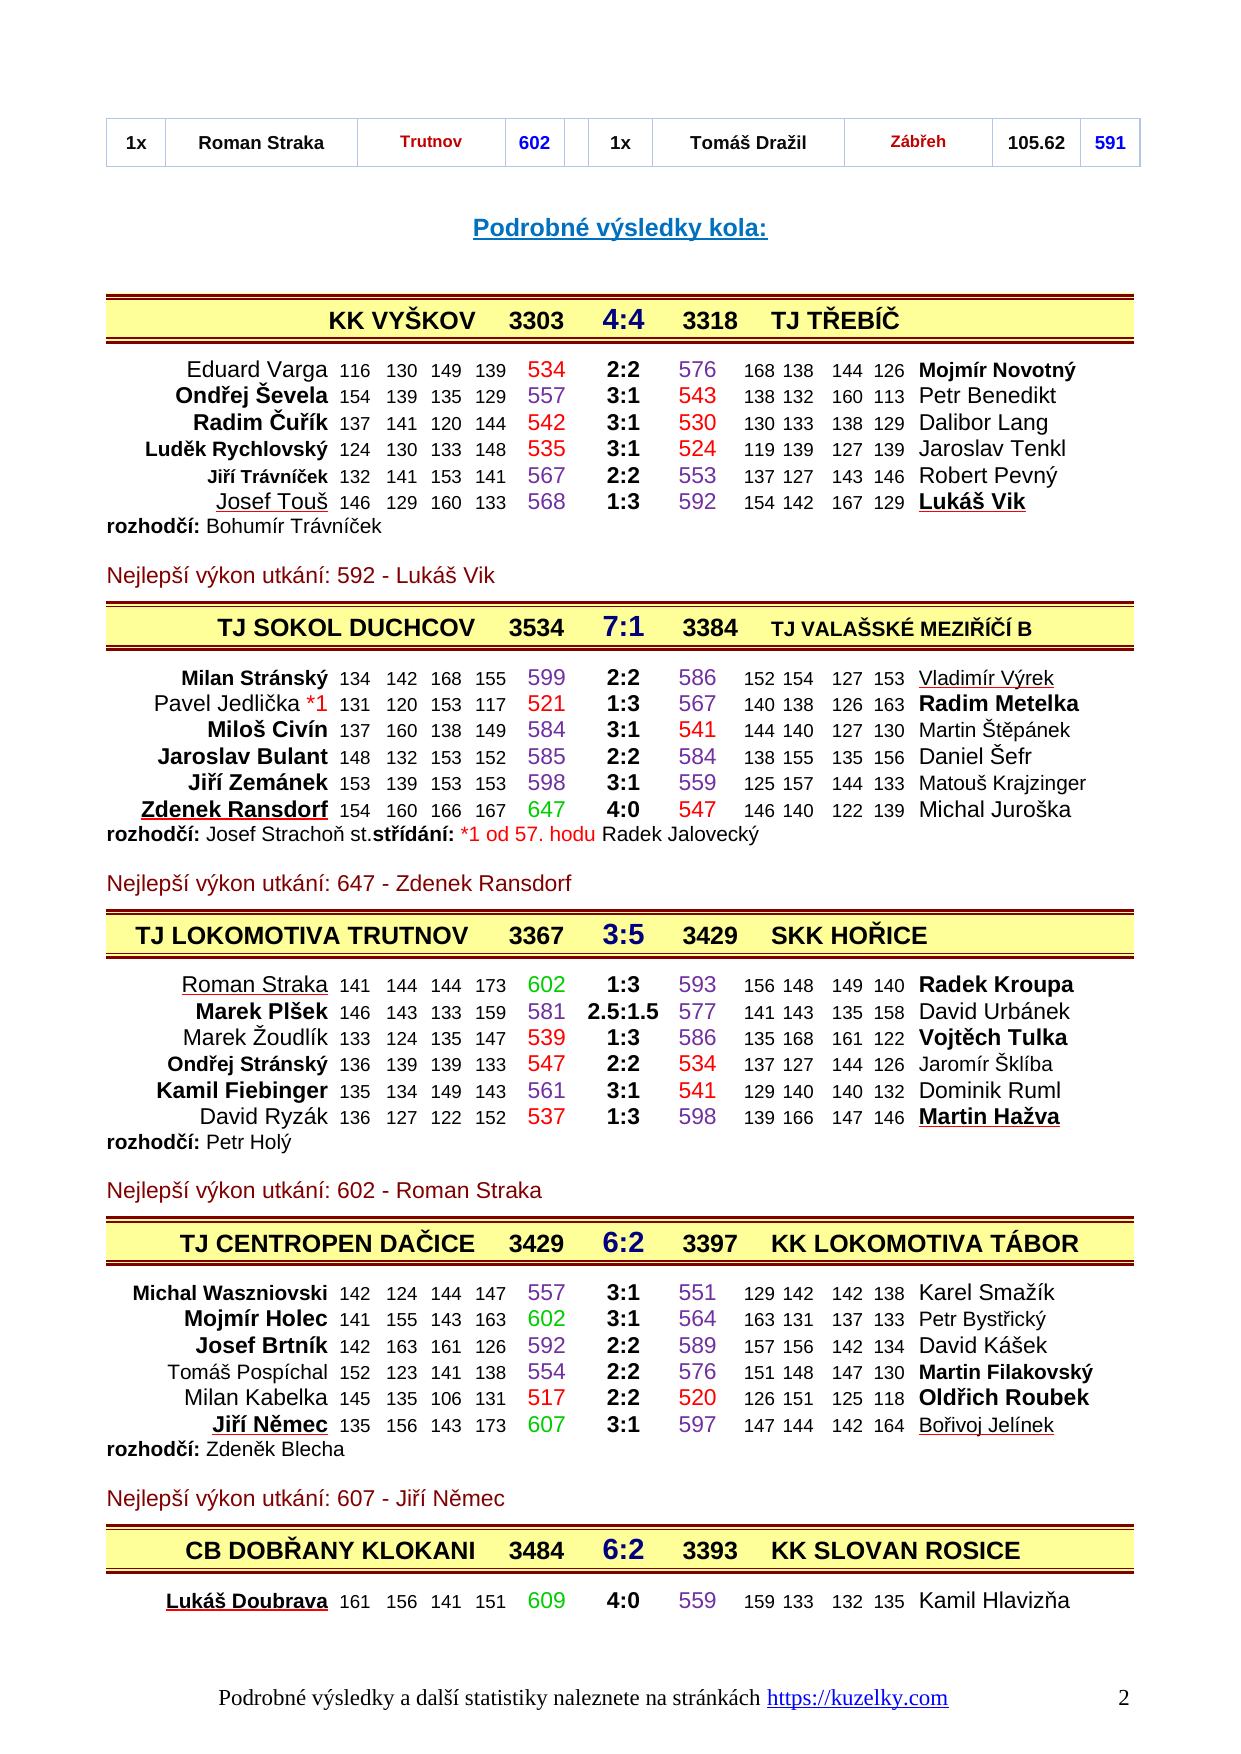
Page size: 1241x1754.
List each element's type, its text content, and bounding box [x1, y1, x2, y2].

table_cell 591 [1081, 119, 1139, 166]
text Jiří Zemánek 153 139 153 153 598 3:1 559 125 157 144 133 Matouš Krajzinger [106, 769, 1134, 796]
text Pavel Jedlička *1 131 120 153 117 521 1:3 567 140 138 126 163 Radim Metelka [106, 690, 1134, 716]
text Ondřej Stránský 136 139 139 133 547 2:2 534 137 127 144 126 Jaromír Šklíba [106, 1050, 1134, 1077]
text Nejlepší výkon utkání: 602 - Roman Straka [106, 1177, 1134, 1204]
table_cell Tomáš Dražil [653, 119, 844, 166]
text Luděk Rychlovský 124 130 133 148 535 3:1 524 119 139 127 139 Jaroslav Tenkl [106, 435, 1134, 462]
text Ondřej Ševela 154 139 135 129 557 3:1 543 138 132 160 113 Petr Benedikt [106, 382, 1134, 409]
text Nejlepší výkon utkání: 592 - Lukáš Vik [106, 562, 1134, 588]
text Mojmír Holec 141 155 143 163 602 3:1 564 163 131 137 133 Petr Bystřický [106, 1305, 1134, 1332]
text Nejlepší výkon utkání: 647 - Zdenek Ransdorf [106, 870, 1134, 896]
text Jiří Němec 135 156 143 173 607 3:1 597 147 144 142 164 Bořivoj Jelínek [106, 1411, 1134, 1437]
text TJ Centropen Dačice 3429 6:2 3397 KK Lokomotiva Tábor [106, 1223, 1134, 1260]
text Zdenek Ransdorf 154 160 166 167 647 4:0 547 146 140 122 139 Michal Juroška [106, 796, 1134, 822]
text KK Vyškov 3303 4:4 3318 TJ Třebíč [106, 300, 1134, 337]
text Lukáš Doubrava 161 156 141 151 609 4:0 559 159 133 132 135 Kamil Hlavizňa [106, 1587, 1134, 1613]
text Eduard Varga 116 130 149 139 534 2:2 576 168 138 144 126 Mojmír Novotný [106, 356, 1134, 382]
text Milan Stránský 134 142 168 155 599 2:2 586 152 154 127 153 Vladimír Výrek [106, 664, 1134, 690]
text Michal Waszniovski 142 124 144 147 557 3:1 551 129 142 142 138 Karel Smažík [106, 1279, 1134, 1305]
table_cell 1x [589, 119, 652, 166]
text Jiří Trávníček 132 141 153 141 567 2:2 553 137 127 143 146 Robert Pevný [106, 462, 1134, 488]
text Josef Brtník 142 163 161 126 592 2:2 589 157 156 142 134 David Kášek [106, 1332, 1134, 1358]
text Podrobné výsledky kola: [94, 213, 1145, 242]
text Tomáš Pospíchal 152 123 141 138 554 2:2 576 151 148 147 130 Martin Filakovský [106, 1358, 1134, 1384]
text Marek Žoudlík 133 124 135 147 539 1:3 586 135 168 161 122 Vojtěch Tulka [106, 1024, 1134, 1050]
text Josef Touš 146 129 160 133 568 1:3 592 154 142 167 129 Lukáš Vik [106, 488, 1134, 514]
text rozhodčí: Bohumír Trávníček [106, 514, 1134, 538]
text Miloš Civín 137 160 138 149 584 3:1 541 144 140 127 130 Martin Štěpánek [106, 716, 1134, 743]
text rozhodčí: Josef Strachoň st.střídání: *1 od 57. hodu Radek Jalovecký [106, 822, 1134, 846]
text Roman Straka 141 144 144 173 602 1:3 593 156 148 149 140 Radek Kroupa [106, 971, 1134, 998]
table_cell 105.62 [993, 119, 1080, 166]
text Marek Plšek 146 143 133 159 581 2.5:1.5 577 141 143 135 158 David Urbánek [106, 998, 1134, 1024]
table_cell 1x [107, 119, 165, 166]
text TJ Sokol Duchcov 3534 7:1 3384 TJ Valašské Meziříčí B [106, 607, 1134, 645]
text CB Dobřany Klokani 3484 6:2 3393 KK Slovan Rosice [106, 1530, 1134, 1568]
text Radim Čuřík 137 141 120 144 542 3:1 530 130 133 138 129 Dalibor Lang [106, 409, 1134, 435]
text Kamil Fiebinger 135 134 149 143 561 3:1 541 129 140 140 132 Dominik Ruml [106, 1077, 1134, 1103]
text Jaroslav Bulant 148 132 153 152 585 2:2 584 138 155 135 156 Daniel Šefr [106, 743, 1134, 769]
text Milan Kabelka 145 135 106 131 517 2:2 520 126 151 125 118 Oldřich Roubek [106, 1384, 1134, 1411]
text rozhodčí: Zdeněk Blecha [106, 1437, 1134, 1461]
table_cell Trutnov [358, 119, 505, 166]
text rozhodčí: Petr Holý [106, 1129, 1134, 1153]
text Nejlepší výkon utkání: 607 - Jiří Němec [106, 1485, 1134, 1511]
table_cell 602 [506, 119, 564, 166]
text David Ryzák 136 127 122 152 537 1:3 598 139 166 147 146 Martin Hažva [106, 1103, 1134, 1129]
table_cell Roman Straka [166, 119, 357, 166]
table_cell Zábřeh [845, 119, 992, 166]
text TJ Lokomotiva Trutnov 3367 3:5 3429 SKK Hořice [106, 915, 1134, 953]
